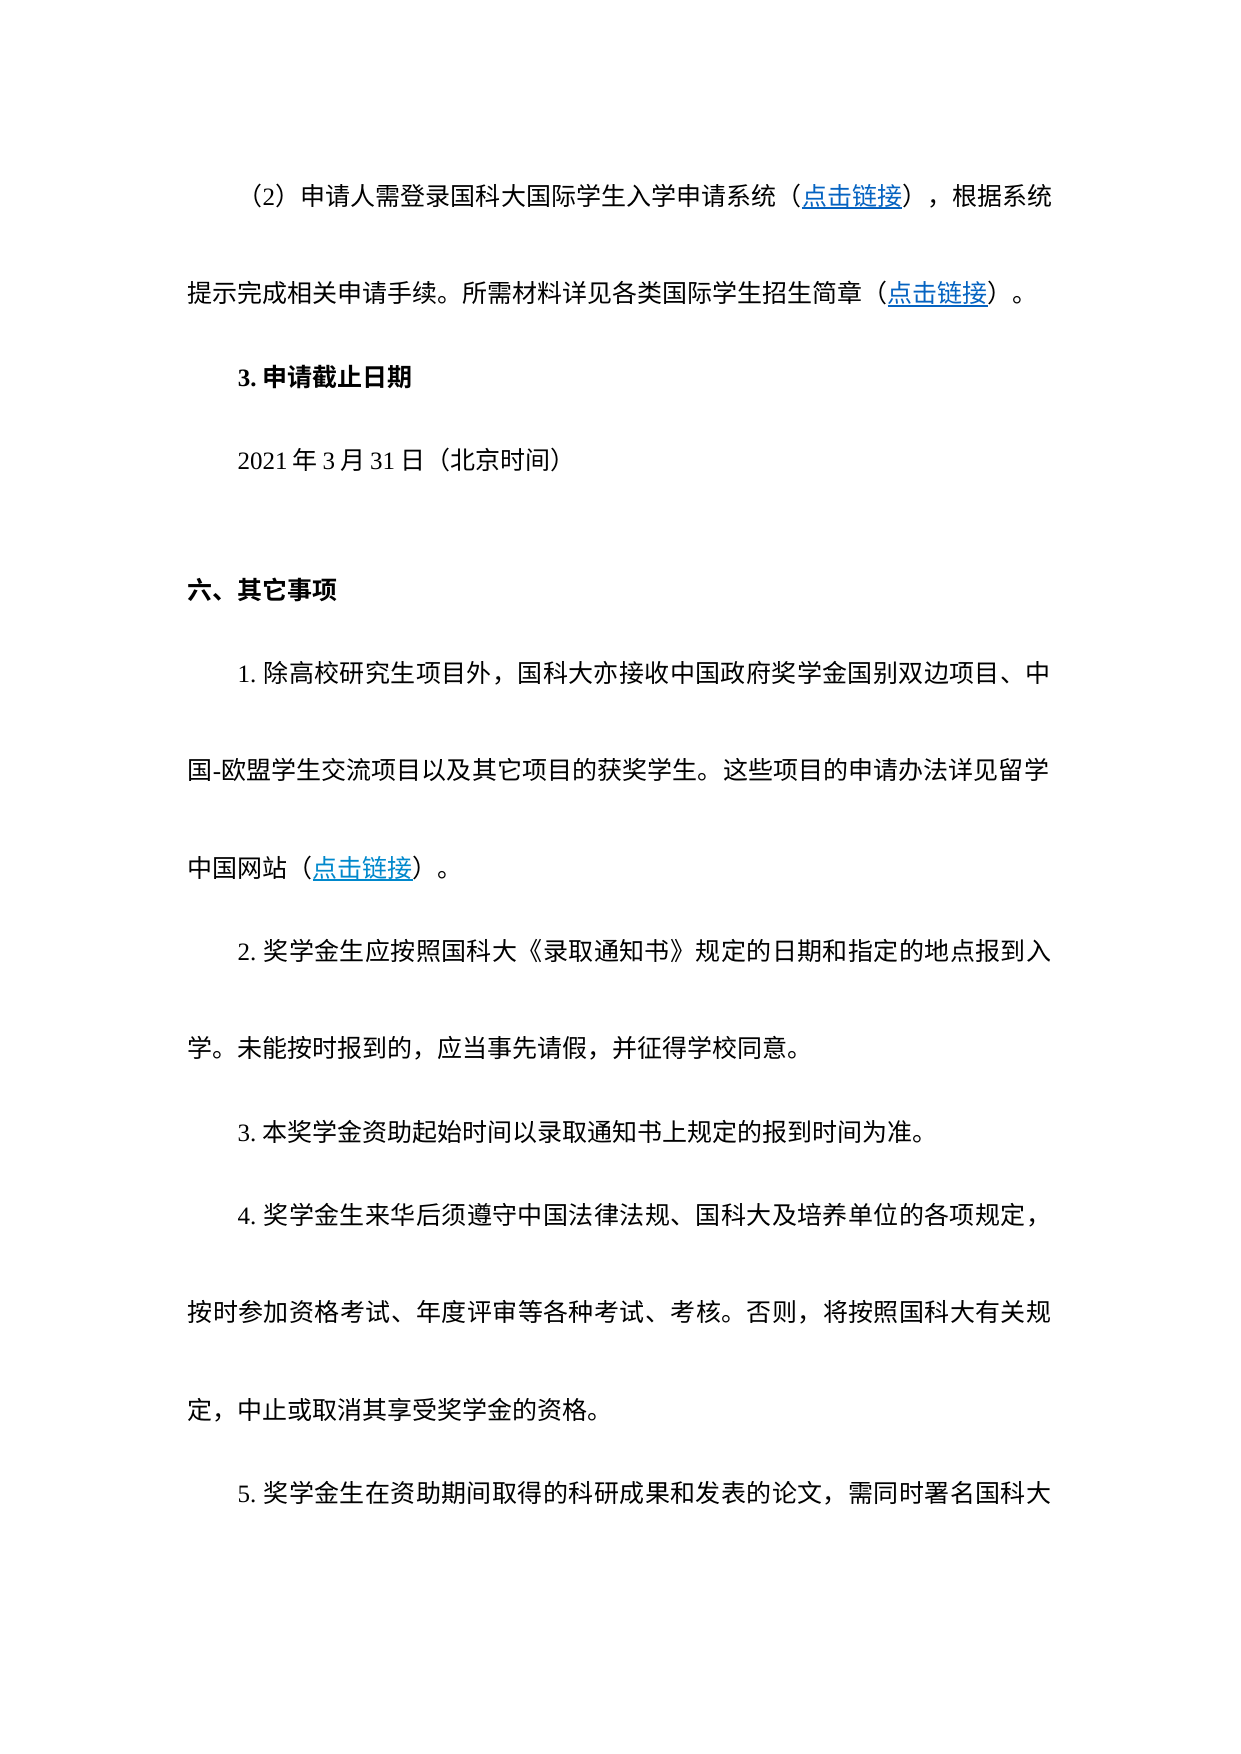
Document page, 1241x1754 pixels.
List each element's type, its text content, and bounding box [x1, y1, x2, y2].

text 3. 本奖学金资助起始时间以录取通知书上规定的报到时间为准。 [187, 1098, 1053, 1163]
text （2）申请人需登录国科大国际学生入学申请系统（点击链接），根据系统提示完成相关申请手续。所需材料详见各类国际学生招生简章（点击链接）。 [187, 162, 1053, 324]
text 2. 奖学金生应按照国科大《录取通知书》规定的日期和指定的地点报到入学。未能按时报到的，应当事先请假，并征得学校同意。 [187, 917, 1053, 1079]
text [187, 1459, 1053, 1524]
text 3. 申请截止日期 [187, 343, 1053, 408]
text 4. 奖学金生来华后须遵守中国法律法规、国科大及培养单位的各项规定，按时参加资格考试、年度评审等各种考试、考核。否则，将按照国科大有关规定，中止或取消其享受奖学金的资格。 [187, 1181, 1053, 1441]
text 2021年3月31日（北京时间） [187, 426, 1053, 491]
text 1. 除高校研究生项目外，国科大亦接收中国政府奖学金国别双边项目、中国-欧盟学生交流项目以及其它项目的获奖学生。这些项目的申请办法详见留学中国网站（点击链接）。 [187, 639, 1053, 899]
text 六、其它事项 [187, 556, 1053, 621]
